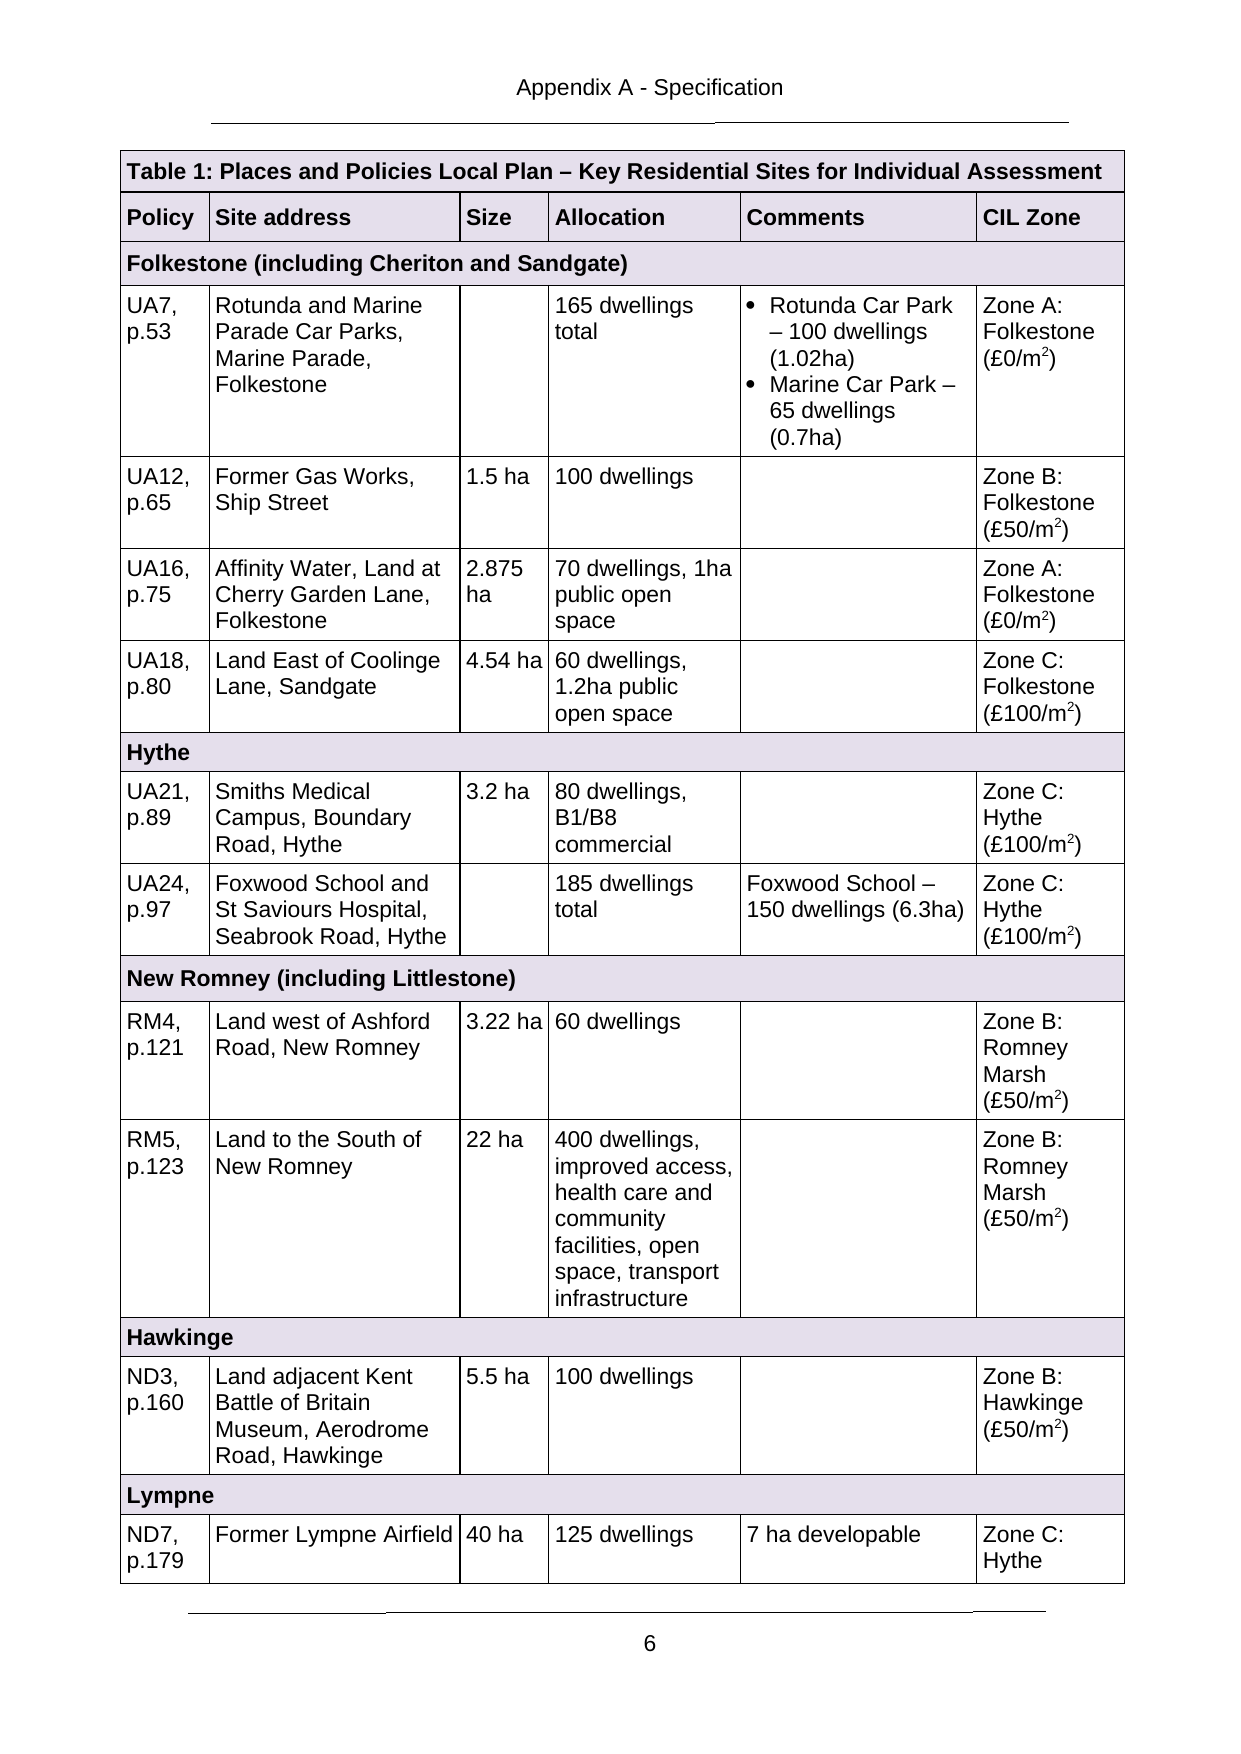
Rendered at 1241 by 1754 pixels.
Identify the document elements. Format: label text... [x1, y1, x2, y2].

table_cell Zone C: Hythe (£100/m2) [977, 864, 1124, 955]
table_cell Land adjacent Kent Battle of Britain Museum, Aerodrome Road, Hawkinge [210, 1357, 459, 1474]
table_cell Foxwood School – 150 dwellings (6.3ha) [741, 864, 976, 955]
table_cell Zone B: Romney Marsh (£50/m2) [977, 1120, 1124, 1317]
table_cell Zone A: Folkestone (£0/m2) [977, 549, 1124, 640]
table_cell Zone C: Hythe (£100/m2) [977, 1515, 1124, 1583]
table_cell Allocation [549, 193, 740, 241]
table_cell 3.2 ha [461, 772, 548, 863]
table_cell Zone B: Romney Marsh (£50/m2) [977, 1002, 1124, 1119]
table_cell 60 dwellings [549, 1002, 740, 1119]
table_cell 40 ha [461, 1515, 548, 1583]
table_cell 70 dwellings, 1ha public open space [549, 549, 740, 640]
table_cell Zone B: Hawkinge (£50/m2) [977, 1357, 1124, 1474]
table_cell Comments [741, 193, 976, 241]
table_cell CIL Zone [977, 193, 1124, 241]
table_cell Zone C: Hythe (£100/m2) [977, 772, 1124, 863]
table_cell Policy [121, 193, 209, 241]
table_cell 400 dwellings, improved access, health care and community facilities, open space, transport infrastructure [549, 1120, 740, 1317]
table_cell UA7, p.53 [121, 286, 209, 456]
table_cell [741, 1002, 976, 1119]
table_cell Size [461, 193, 548, 241]
table_cell [741, 641, 976, 732]
table_cell 7 ha developable [741, 1515, 976, 1583]
table_cell [741, 772, 976, 863]
table_cell New Romney (including Littlestone) [121, 956, 1124, 1001]
table_cell [741, 457, 976, 548]
table_cell 125 dwellings [549, 1515, 740, 1583]
table_cell 22 ha [461, 1120, 548, 1317]
table_cell 100 dwellings [549, 457, 740, 548]
table_cell 3.22 ha [461, 1002, 548, 1119]
table_cell Hawkinge [121, 1318, 1124, 1356]
table_cell Zone A: Folkestone (£0/m2) [977, 286, 1124, 456]
table_cell 185 dwellings total [549, 864, 740, 955]
table_cell Smiths Medical Campus, Boundary Road, Hythe [210, 772, 459, 863]
table_cell UA12, p.65 [121, 457, 209, 548]
table_cell Lympne [121, 1475, 1124, 1514]
table_cell Foxwood School and St Saviours Hospital, Seabrook Road, Hythe [210, 864, 459, 955]
table_cell Zone C: Folkestone (£100/m2) [977, 641, 1124, 732]
table_cell Land to the South of New Romney [210, 1120, 459, 1317]
table_cell Rotunda Car Park – 100 dwellings (1.02ha) Marine Car Park – 65 dwellings (0.7ha) [741, 286, 976, 456]
table_cell 100 dwellings [549, 1357, 740, 1474]
table_cell 1.5 ha [461, 457, 548, 548]
table_cell Site address [210, 193, 459, 241]
table_cell UA21, p.89 [121, 772, 209, 863]
table_cell [461, 864, 548, 955]
table_cell Land west of Ashford Road, New Romney [210, 1002, 459, 1119]
table_cell UA18, p.80 [121, 641, 209, 732]
table_cell Affinity Water, Land at Cherry Garden Lane, Folkestone [210, 549, 459, 640]
table_cell Zone B: Folkestone (£50/m2) [977, 457, 1124, 548]
table_cell Hythe [121, 733, 1124, 771]
table_cell 80 dwellings, B1/B8 commercial [549, 772, 740, 863]
table_cell [741, 1357, 976, 1474]
table_cell 60 dwellings, 1.2ha public open space [549, 641, 740, 732]
table_cell [461, 286, 548, 456]
table_cell Former Gas Works, Ship Street [210, 457, 459, 548]
table_cell ND7, p.179 [121, 1515, 209, 1583]
table_cell 4.54 ha [461, 641, 548, 732]
table_cell [741, 1120, 976, 1317]
table_cell UA24, p.97 [121, 864, 209, 955]
table_cell [741, 549, 976, 640]
table_cell 2.875 ha [461, 549, 548, 640]
table_cell Folkestone (including Cheriton and Sandgate) [121, 242, 1124, 285]
table_cell RM4, p.121 [121, 1002, 209, 1119]
table_cell Land East of Coolinge Lane, Sandgate [210, 641, 459, 732]
table_cell Former Lympne Airfield [210, 1515, 459, 1583]
table_cell RM5, p.123 [121, 1120, 209, 1317]
table_cell Rotunda and Marine Parade Car Parks, Marine Parade, Folkestone [210, 286, 459, 456]
table_header Table 1: Places and Policies Local Plan – Key Residential Sites for Individual Assessment [121, 151, 1124, 191]
table_cell UA16, p.75 [121, 549, 209, 640]
table_cell 5.5 ha [461, 1357, 548, 1474]
table_cell ND3, p.160 [121, 1357, 209, 1474]
table_cell 165 dwellings total [549, 286, 740, 456]
